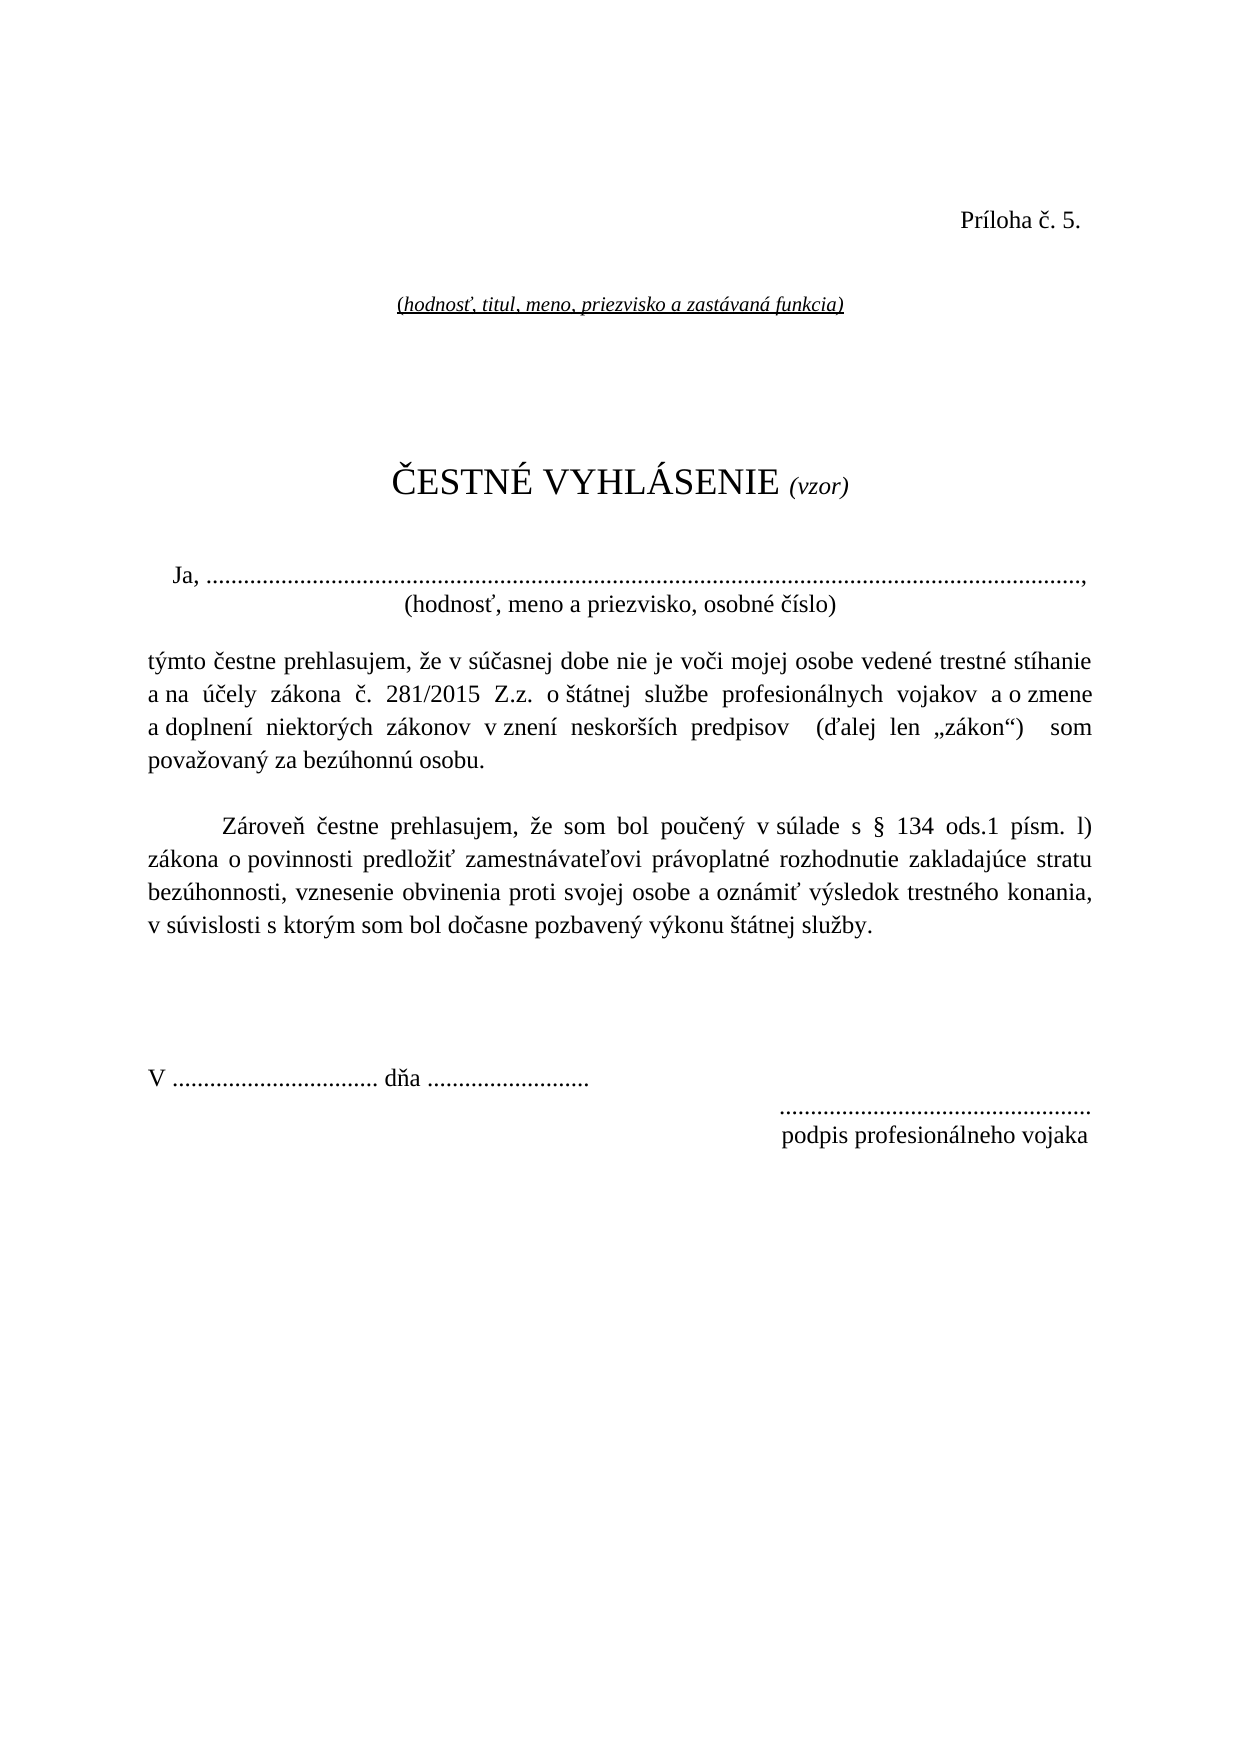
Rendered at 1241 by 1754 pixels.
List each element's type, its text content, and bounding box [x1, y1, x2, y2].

text Príloha č. 5. [148, 205, 1092, 234]
text týmto čestne prehlasujem, že v súčasnej dobe nie je voči mojej osobe vedené trestné stíhanie a na účely zákona č. 281/2015 Z.z. o štátnej službe profesionálnych vojakov a o zmene a doplnení niektorých zákonov v znení neskorších predpisov (ďalej len „zákon“) som považovaný za bezúhonnú osobu. [148, 646, 1092, 774]
text (hodnosť, titul, meno, priezvisko a zastávaná funkcia) [148, 291, 1092, 316]
text .................................................. [148, 1091, 1092, 1120]
text podpis profesionálneho vojaka [738, 1120, 1092, 1149]
text Ja, ............................................................................................................................................, (hodnosť, meno a priezvisko, osobné číslo) [148, 560, 1092, 617]
text Zároveň čestne prehlasujem, že som bol poučený v súlade s § 134 ods.1 písm. l) zákona o povinnosti predložiť zamestnávateľovi právoplatné rozhodnutie zakladajúce stratu bezúhonnosti, vznesenie obvinenia proti svojej osobe a oznámiť výsledok trestného konania, v súvislosti s ktorým som bol dočasne pozbavený výkonu štátnej služby. [148, 811, 1092, 939]
text ČESTNÉ VYHLÁSENIE (vzor) [148, 459, 1092, 502]
text V ................................. dňa .......................... [148, 1063, 1092, 1091]
